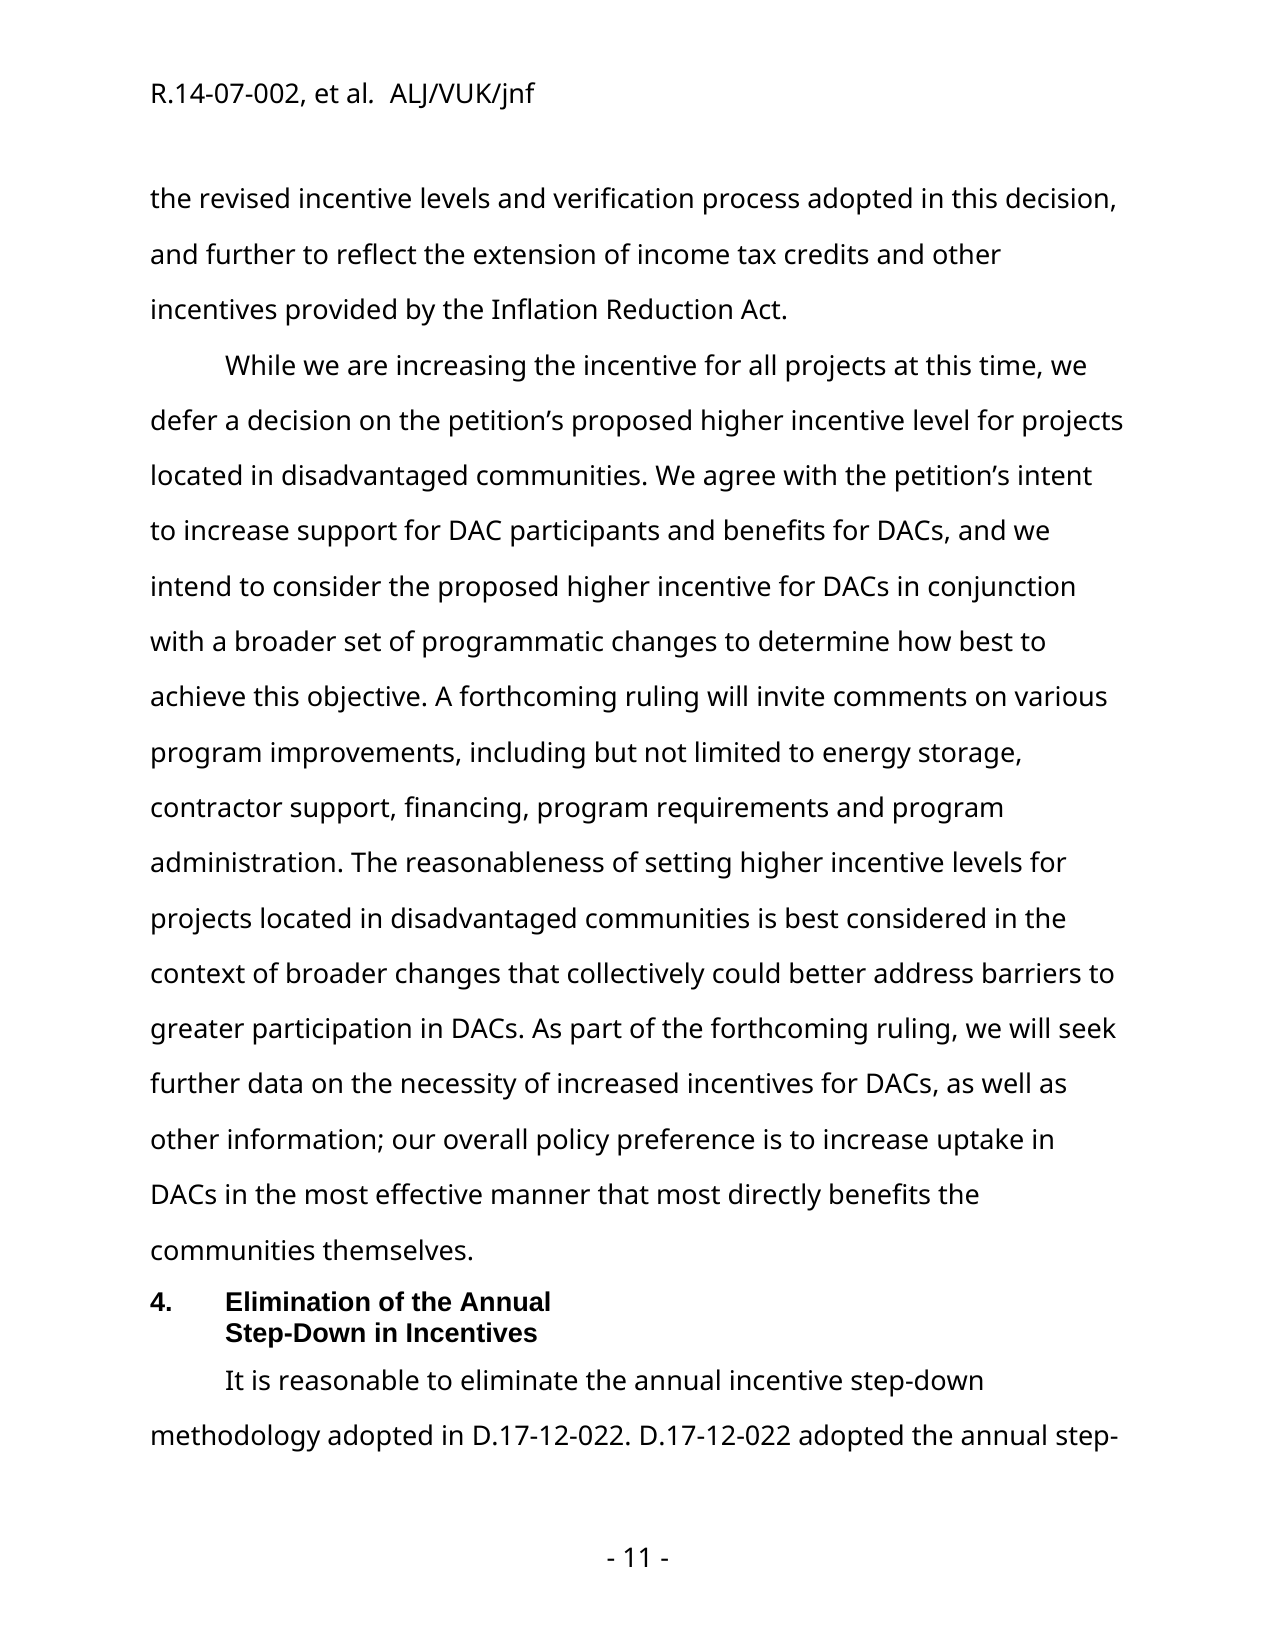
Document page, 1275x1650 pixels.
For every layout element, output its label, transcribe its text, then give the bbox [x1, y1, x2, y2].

subtitle Elimination of the Annual Step-Down in Incentives [150, 1286, 900, 1349]
text While we are increasing the incentive for all projects at this time, we defer a decision on the petition’s proposed higher incentive level for projects located in disadvantaged communities. We agree with the petition’s intent to increase support for DAC participants and benefits for DACs, and we intend to consider the proposed higher incentive for DACs in conjunction with a broader set of programmatic changes to determine how best to achieve this objective. A forthcoming ruling will invite comments on various program improvements, including but not limited to energy storage, contractor support, financing, program requirements and program administration. The reasonableness of setting higher incentive levels for projects located in disadvantaged communities is best considered in the context of broader changes that collectively could better address barriers to greater participation in DACs. As part of the forthcoming ruling, we will seek further data on the necessity of increased incentives for DACs, as well as other information; our overall policy preference is to increase uptake in DACs in the most effective manner that most directly benefits the communities themselves. [150, 346, 1125, 1268]
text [150, 1361, 1125, 1453]
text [150, 180, 1125, 327]
